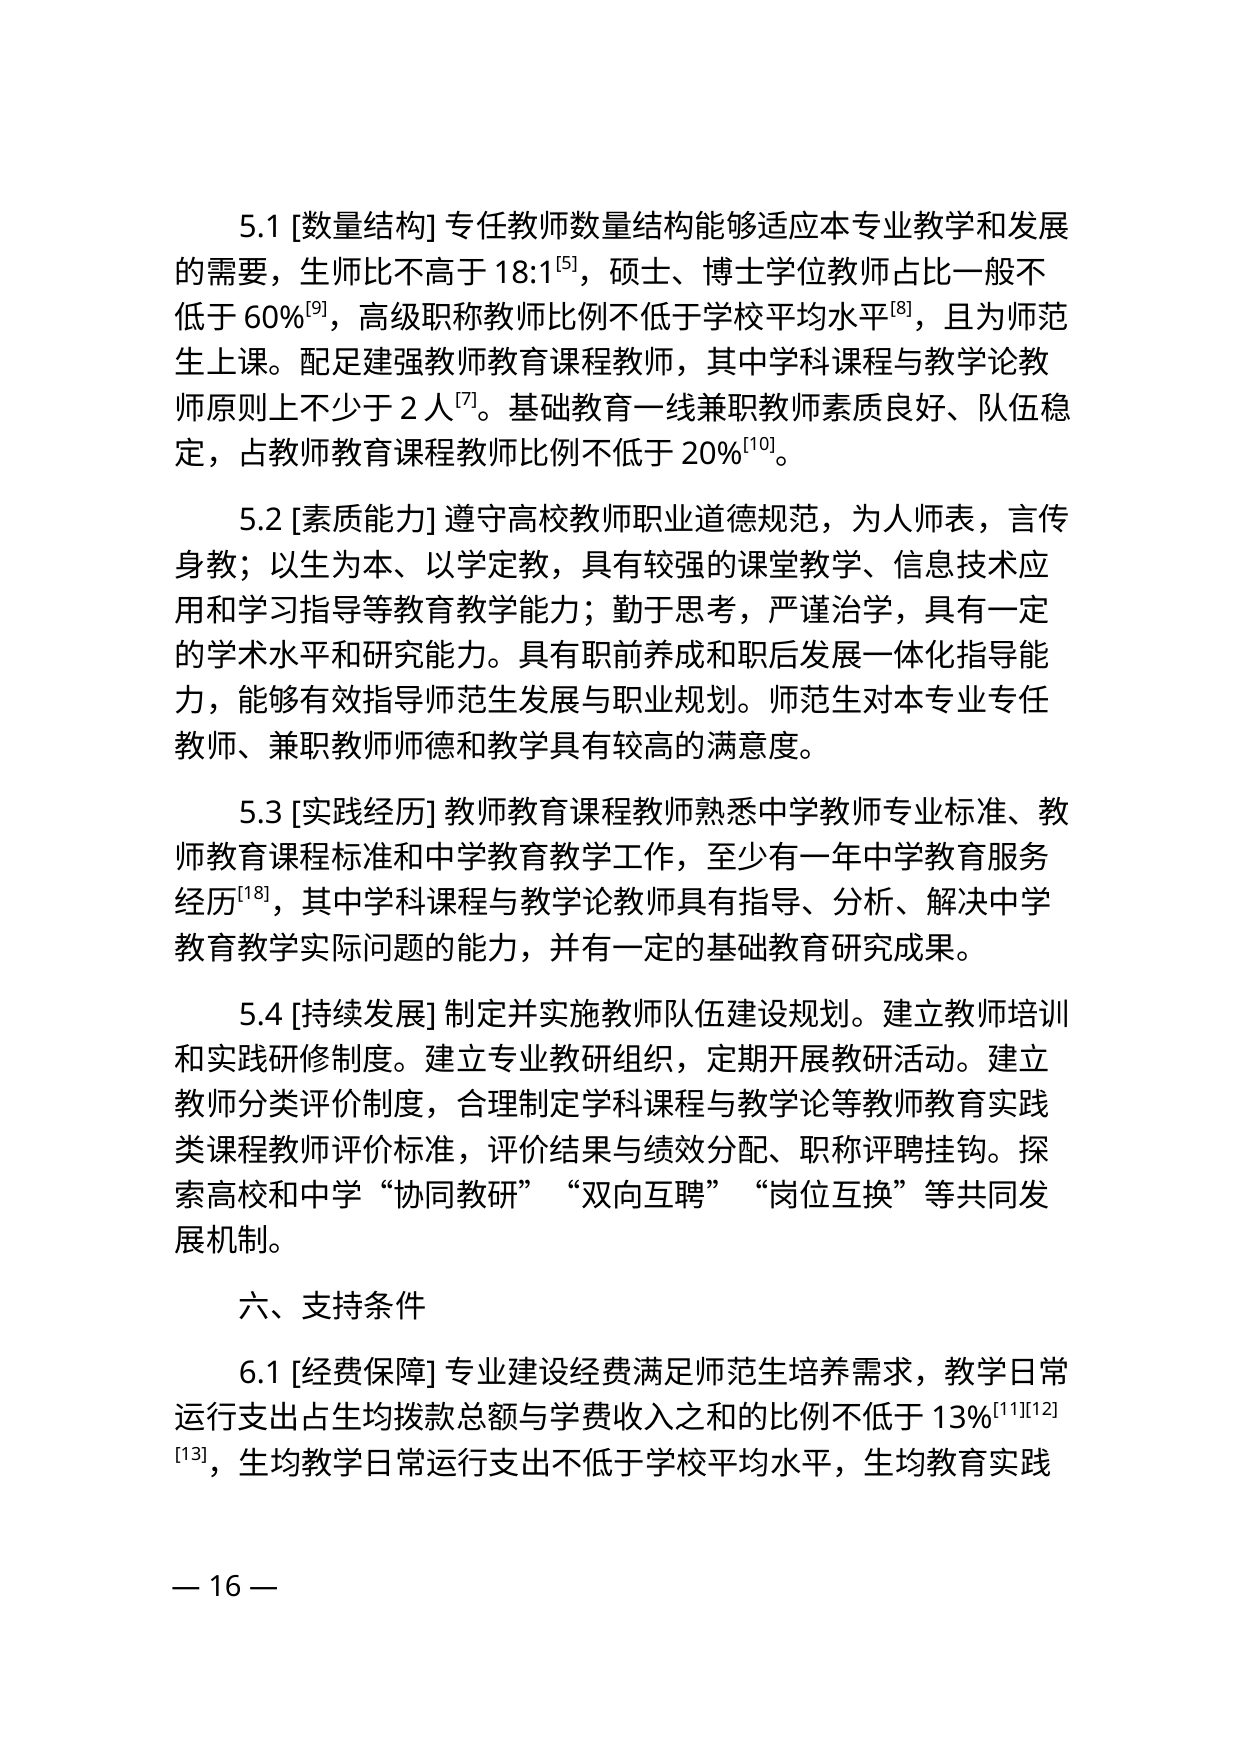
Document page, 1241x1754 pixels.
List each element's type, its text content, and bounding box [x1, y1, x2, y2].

text 5.1 [数量结构] 专任教师数量结构能够适应本专业教学和发展的需要，生师比不高于18:1[5]，硕士、博士学位教师占比一般不低于60%[9]，高级职称教师比例不低于学校平均水平[8]，且为师范生上课。配足建强教师教育课程教师，其中学科课程与教学论教师原则上不少于2人[7]。基础教育一线兼职教师素质良好、队伍稳定，占教师教育课程教师比例不低于20%[10]。 [174, 201, 1071, 474]
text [174, 1347, 1071, 1483]
text 5.3 [实践经历] 教师教育课程教师熟悉中学教师专业标准、教师教育课程标准和中学教育教学工作，至少有一年中学教育服务经历[18]，其中学科课程与教学论教师具有指导、分析、解决中学教育教学实际问题的能力，并有一定的基础教育研究成果。 [174, 787, 1071, 968]
text 5.2 [素质能力] 遵守高校教师职业道德规范，为人师表，言传身教；以生为本、以学定教，具有较强的课堂教学、信息技术应用和学习指导等教育教学能力；勤于思考，严谨治学，具有一定的学术水平和研究能力。具有职前养成和职后发展一体化指导能力，能够有效指导师范生发展与职业规划。师范生对本专业专任教师、兼职教师师德和教学具有较高的满意度。 [174, 494, 1071, 766]
text 六、支持条件 [174, 1281, 1071, 1326]
text 5.4 [持续发展] 制定并实施教师队伍建设规划。建立教师培训和实践研修制度。建立专业教研组织，定期开展教研活动。建立教师分类评价制度，合理制定学科课程与教学论等教师教育实践类课程教师评价标准，评价结果与绩效分配、职称评聘挂钩。探索高校和中学“协同教研”“双向互聘”“岗位互换”等共同发展机制。 [174, 989, 1071, 1260]
